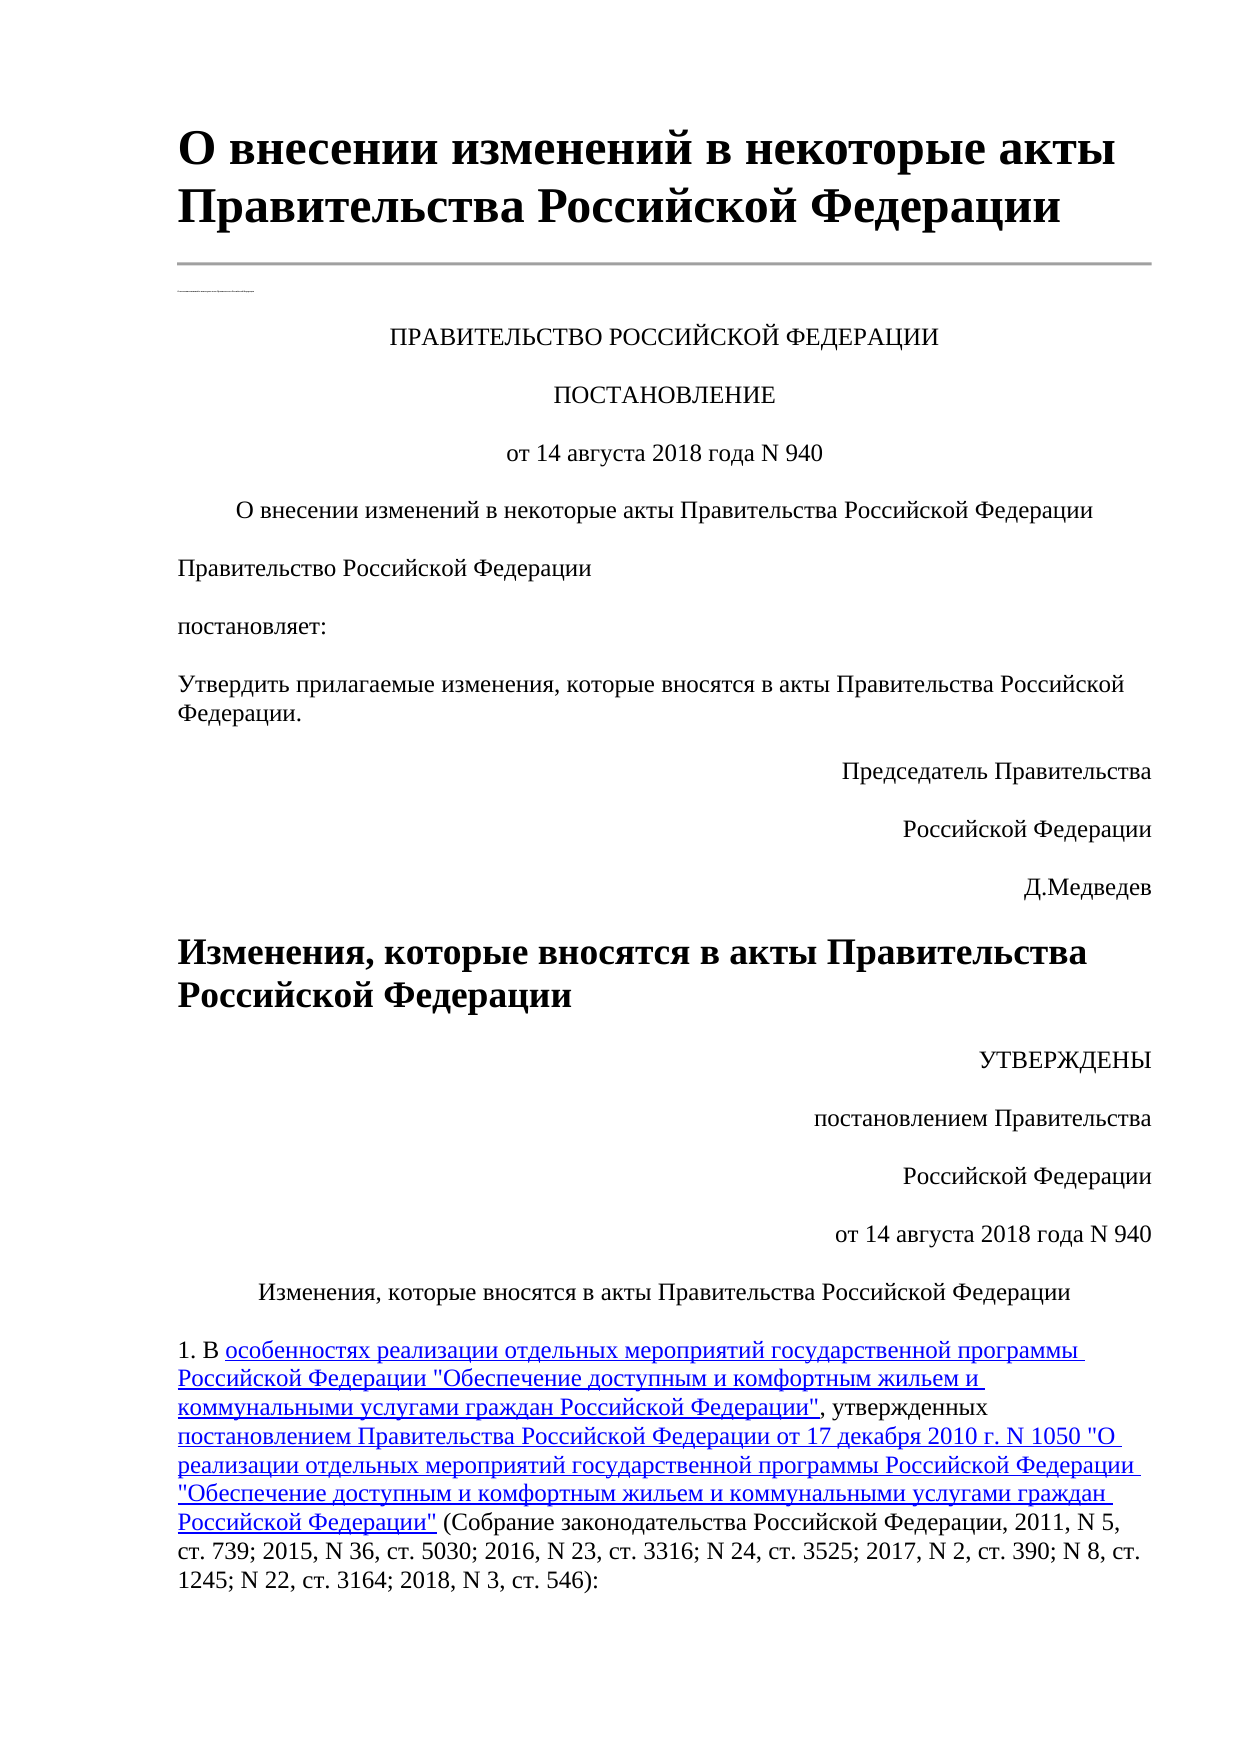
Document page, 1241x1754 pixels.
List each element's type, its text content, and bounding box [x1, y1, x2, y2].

text Изменения, которые вносятся в акты Правительства Российской Федерации [177, 1277, 1152, 1306]
text ПОСТАНОВЛЕНИЕ [177, 380, 1152, 408]
text УТВЕРЖДЕНЫ [177, 1045, 1152, 1074]
text от 14 августа 2018 года N 940 [177, 1219, 1152, 1248]
text Председатель Правительства [177, 756, 1152, 785]
text Российской Федерации [177, 814, 1152, 843]
text от 14 августа 2018 года N 940 [177, 438, 1152, 466]
text 1. В особенностях реализации отдельных мероприятий государственной программы Российской Федерации "Обеспечение доступным и комфортным жильем и коммунальными услугами граждан Российской Федерации", утвержденных постановлением Правительства Российской Федерации от 17 декабря 2010 г. N 1050 "О реализации отдельных мероприятий государственной программы Российской Федерации "Обеспечение доступным и комфортным жильем и коммунальными услугами граждан Российской Федерации" (Собрание законодательства Российской Федерации, 2011, N 5, ст. 739; 2015, N 36, ст. 5030; 2016, N 23, ст. 3316; N 24, ст. 3525; 2017, N 2, ст. 390; N 8, ст. 1245; N 22, ст. 3164; 2018, N 3, ст. 546): [177, 1335, 1152, 1593]
text ПРАВИТЕЛЬСТВО РОССИЙСКОЙ ФЕДЕРАЦИИ [177, 322, 1152, 351]
text постановляет: [177, 611, 1152, 640]
text Изменения, которые вносятся в акты Правительства Российской Федерации [177, 930, 1152, 1016]
text Утвердить прилагаемые изменения, которые вносятся в акты Правительства Российской Федерации. [177, 669, 1152, 727]
text Д.Медведев [177, 872, 1152, 901]
text О внесении изменений в некоторые акты Правительства Российской Федерации [177, 496, 1152, 524]
text О внесении изменений в некоторые акты Правительства Российской Федерации [177, 118, 1152, 233]
text Российской Федерации [177, 1161, 1152, 1190]
text постановлением Правительства [177, 1103, 1152, 1132]
text Правительство Российской Федерации [177, 553, 1152, 582]
